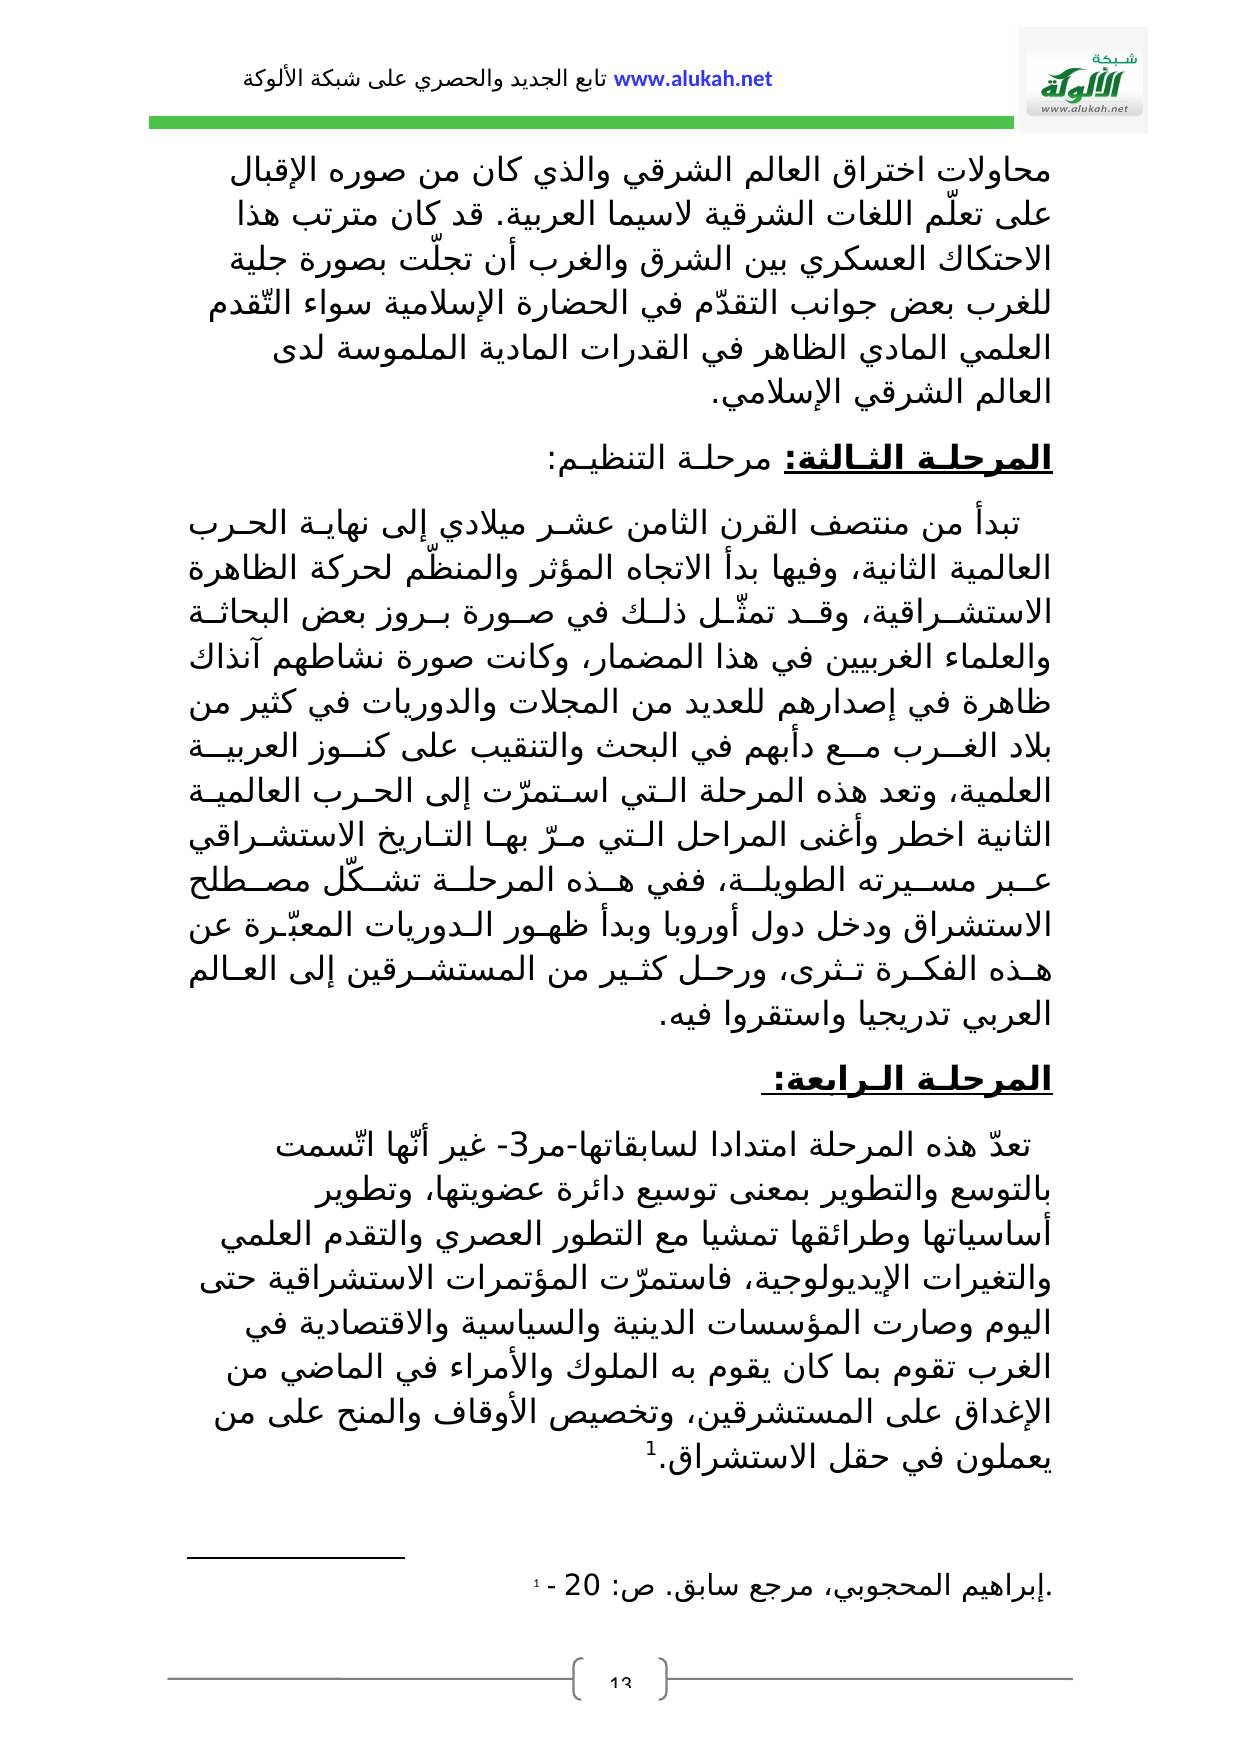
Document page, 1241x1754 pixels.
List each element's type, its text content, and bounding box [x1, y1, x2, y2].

text تعدّ هذه المرحلة امتدادا لسابقاتها-مر3- غير أنّها اتّسمت بالتوسع والتطوير بمعنى توسيع دائرة عضويتها، وتطوير أساسياتها وطرائقها تمشيا مع التطور العصري والتقدم العلمي والتغيرات الإيديولوجية، فاستمرّت المؤتمرات الاستشراقية حتى اليوم وصارت المؤسسات الدينية والسياسية والاقتصادية في الغرب تقوم بما كان يقوم به الملوك والأمراء في الماضي من الإغداق على المستشرقين، وتخصيص الأوقاف والمنح على من يعملون في حقل الاستشراق. [187, 1125, 1053, 1476]
text المرحلـة الثـالثة: مرحلـة التنظيـم: [187, 438, 1053, 477]
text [187, 150, 1053, 412]
text تبدأ من منتصف القرن الثامن عشر ميلادي إلى نهاية الحرب العالمية الثانية، وفيها بدأ الاتجاه المؤثر والمنظّم لحركة الظاهرة الاستشراقية، وقد تمثّل ذلك في صورة بروز بعض البحاثة والعلماء الغربيين في هذا المضمار، وكانت صورة نشاطهم آنذاك ظاهرة في إصدارهم للعديد من المجلات والدوريات في كثير من بلاد الغرب مع دأبهم في البحث والتنقيب على كنوز العربية العلمية، وتعد هذه المرحلة التي استمرّت إلى الحرب العالمية الثانية اخطر وأغنى المراحل التي مرّ بها التاريخ الاستشراقي عبر مسيرته الطويلة، ففي هذه المرحلة تشكّل مصطلح الاستشراق ودخل دول أوروبا وبدأ ظهور الدوريات المعبّرة عن هذه الفكرة تثرى، ورحل كثير من المستشرقين إلى العالم العربي تدريجيا واستقروا فيه. [187, 504, 1053, 1033]
text المرحلـة الـرابعة: [187, 1059, 1053, 1098]
